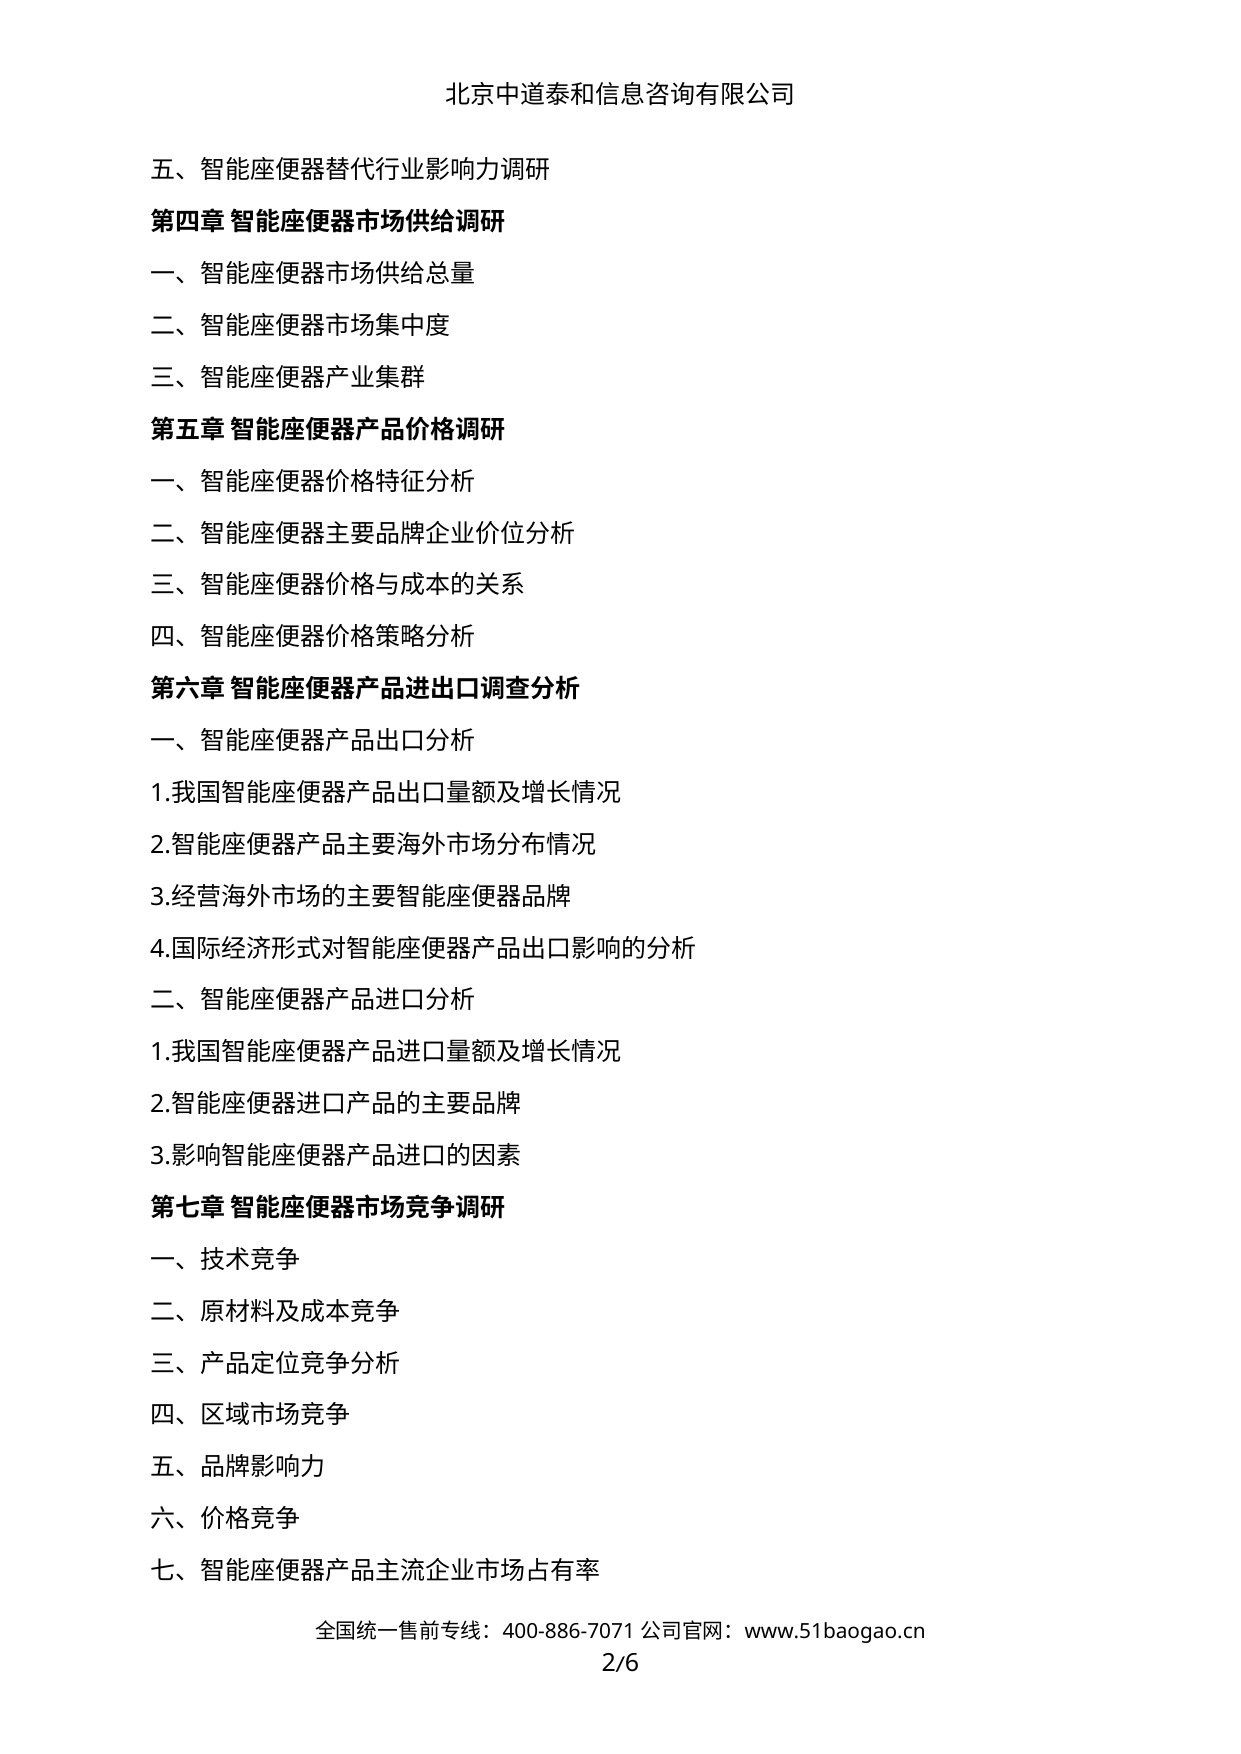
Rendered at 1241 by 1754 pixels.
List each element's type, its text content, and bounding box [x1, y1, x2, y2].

text 3.经营海外市场的主要智能座便器品牌 [150, 876, 1090, 912]
text 1.我国智能座便器产品进口量额及增长情况 [150, 1032, 1090, 1068]
text 三、产品定位竞争分析 [150, 1343, 1090, 1379]
text 四、智能座便器价格策略分析 [150, 617, 1090, 653]
text 四、区域市场竞争 [150, 1395, 1090, 1431]
text 4.国际经济形式对智能座便器产品出口影响的分析 [150, 928, 1090, 964]
text 一、技术竞争 [150, 1239, 1090, 1276]
text 三、智能座便器价格与成本的关系 [150, 565, 1090, 601]
text 五、品牌影响力 [150, 1447, 1090, 1483]
text 二、智能座便器产品进口分析 [150, 980, 1090, 1016]
text 三、智能座便器产业集群 [150, 357, 1090, 394]
text 五、智能座便器替代行业影响力调研 [150, 150, 1090, 186]
text 六、价格竞争 [150, 1499, 1090, 1535]
text 二、智能座便器主要品牌企业价位分析 [150, 513, 1090, 549]
text 3.影响智能座便器产品进口的因素 [150, 1136, 1090, 1172]
text 第六章 智能座便器产品进出口调查分析 [150, 669, 1090, 705]
text 2.智能座便器产品主要海外市场分布情况 [150, 824, 1090, 861]
text 七、智能座便器产品主流企业市场占有率 [150, 1551, 1090, 1587]
text 第四章 智能座便器市场供给调研 [150, 202, 1090, 238]
text 一、智能座便器产品出口分析 [150, 721, 1090, 757]
text 2.智能座便器进口产品的主要品牌 [150, 1084, 1090, 1120]
text 第七章 智能座便器市场竞争调研 [150, 1187, 1090, 1224]
text 二、智能座便器市场集中度 [150, 306, 1090, 342]
text 第五章 智能座便器产品价格调研 [150, 409, 1090, 446]
text 1.我国智能座便器产品出口量额及增长情况 [150, 772, 1090, 809]
text 二、原材料及成本竞争 [150, 1291, 1090, 1327]
text 一、智能座便器市场供给总量 [150, 254, 1090, 290]
text 一、智能座便器价格特征分析 [150, 461, 1090, 497]
